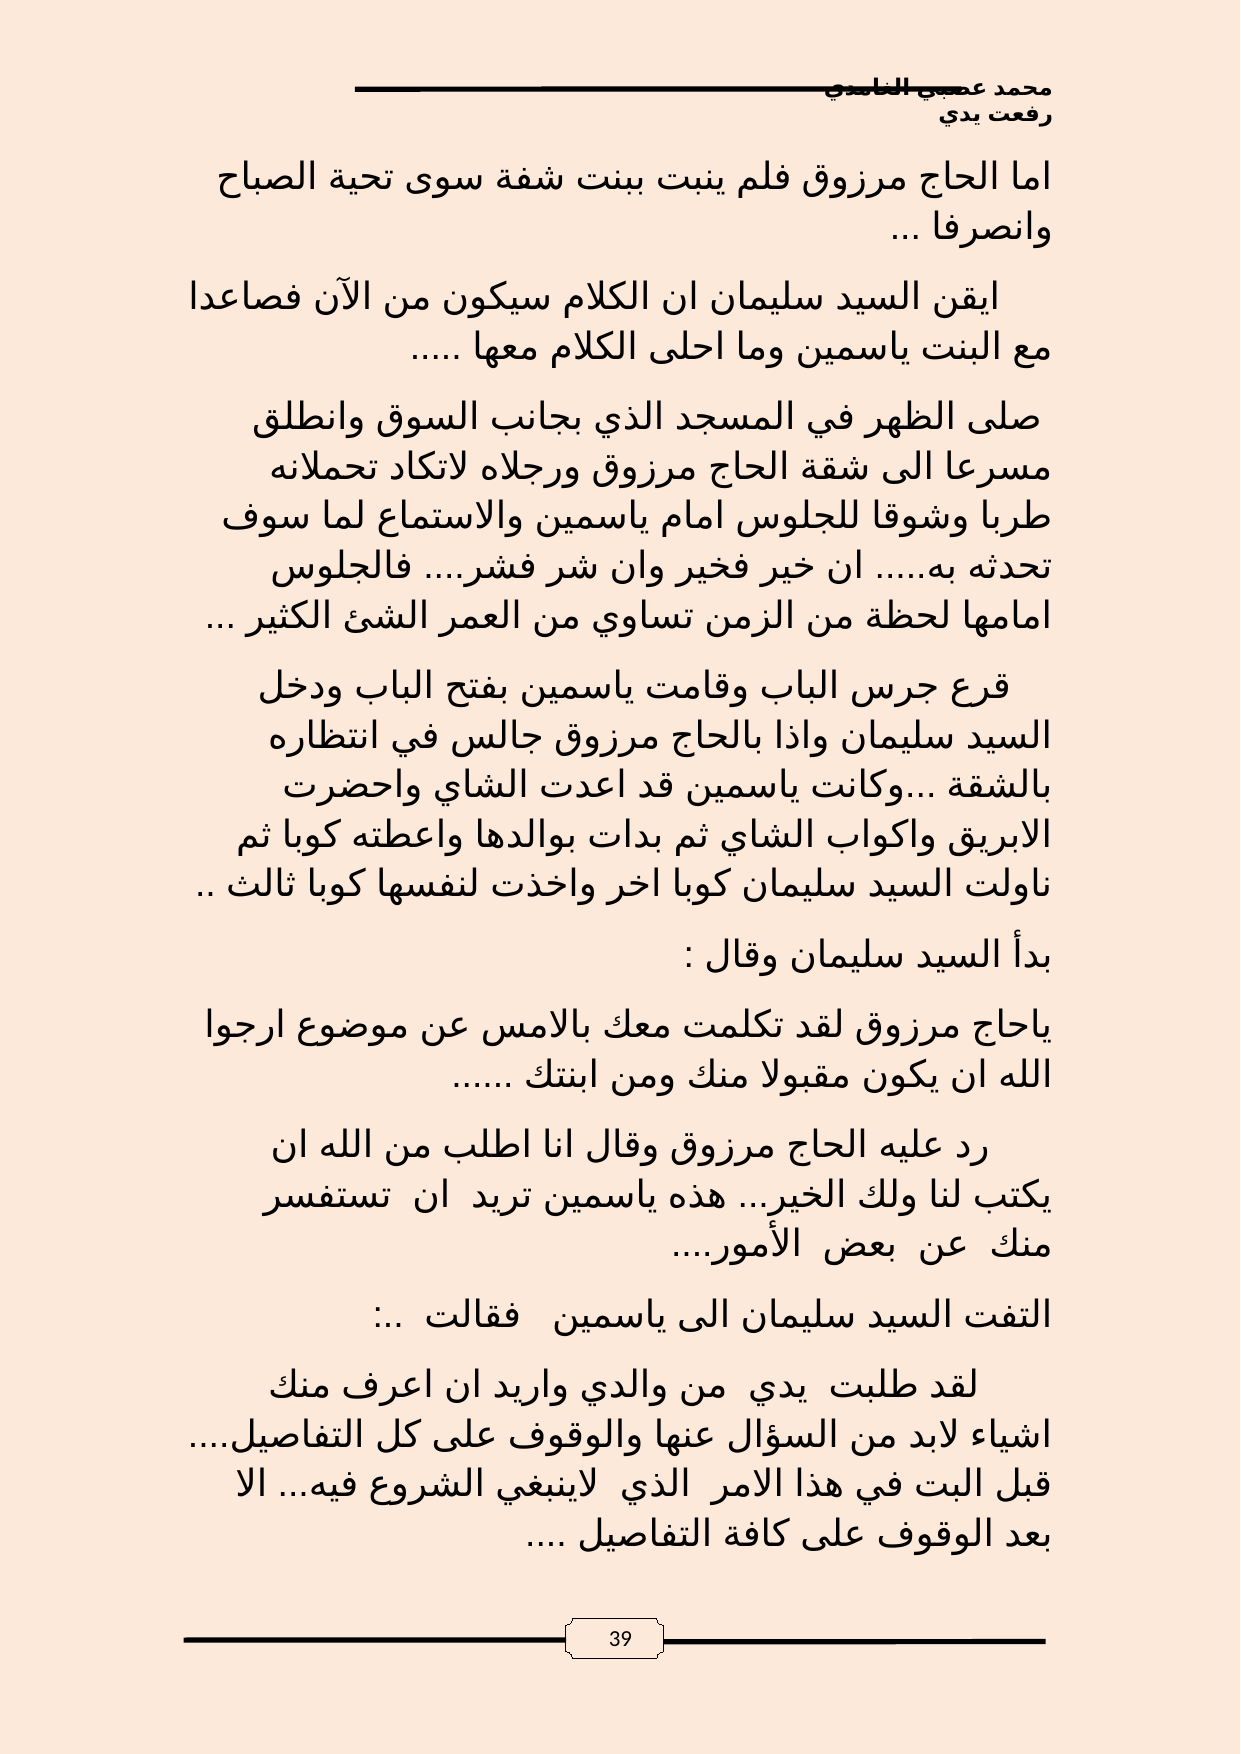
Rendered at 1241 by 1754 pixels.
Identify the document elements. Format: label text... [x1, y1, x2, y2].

text ياحاج مرزوق لقد تكلمت معك بالامس عن موضوع ارجوا الله ان يكون مقبولا منك ومن ابنتك ...... [187, 1002, 1053, 1095]
text التفت السيد سليمان الى ياسمين فقالت ..: [187, 1292, 1053, 1335]
text اما الحاج مرزوق فلم ينبت ببنت شفة سوى تحية الصباح وانصرفا ... [187, 154, 1053, 247]
text لقد طلبت يدي من والدي واريد ان اعرف منك اشياء لابد من السؤال عنها والوقوف على كل التفاصيل.... قبل البت في هذا الامر الذي لاينبغي الشروع فيه... الا بعد الوقوف على كافة التفاصيل .... [187, 1362, 1053, 1554]
text ايقن السيد سليمان ان الكلام سيكون من الآن فصاعدا مع البنت ياسمين وما احلى الكلام معها ..... [187, 274, 1053, 367]
text قرع جرس الباب وقامت ياسمين بفتح الباب ودخل السيد سليمان واذا بالحاج مرزوق جالس في انتظاره بالشقة ...وكانت ياسمين قد اعدت الشاي واحضرت الابريق واكواب الشاي ثم بدات بوالدها واعطته كوبا ثم ناولت السيد سليمان كوبا اخر واخذت لنفسها كوبا ثالث .. [187, 663, 1053, 905]
text بدأ السيد سليمان وقال : [187, 932, 1053, 975]
text صلى الظهر في المسجد الذي بجانب السوق وانطلق مسرعا الى شقة الحاج مرزوق ورجلاه لاتكاد تحملانه طربا وشوقا للجلوس امام ياسمين والاستماع لما سوف تحدثه به..... ان خير فخير وان شر فشر.... فالجلوس امامها لحظة من الزمن تساوي من العمر الشئ الكثير ... [187, 394, 1053, 636]
text رد عليه الحاج مرزوق وقال انا اطلب من الله ان يكتب لنا ولك الخير... هذه ياسمين تريد ان تستفسر منك عن بعض الأمور.... [187, 1122, 1053, 1265]
